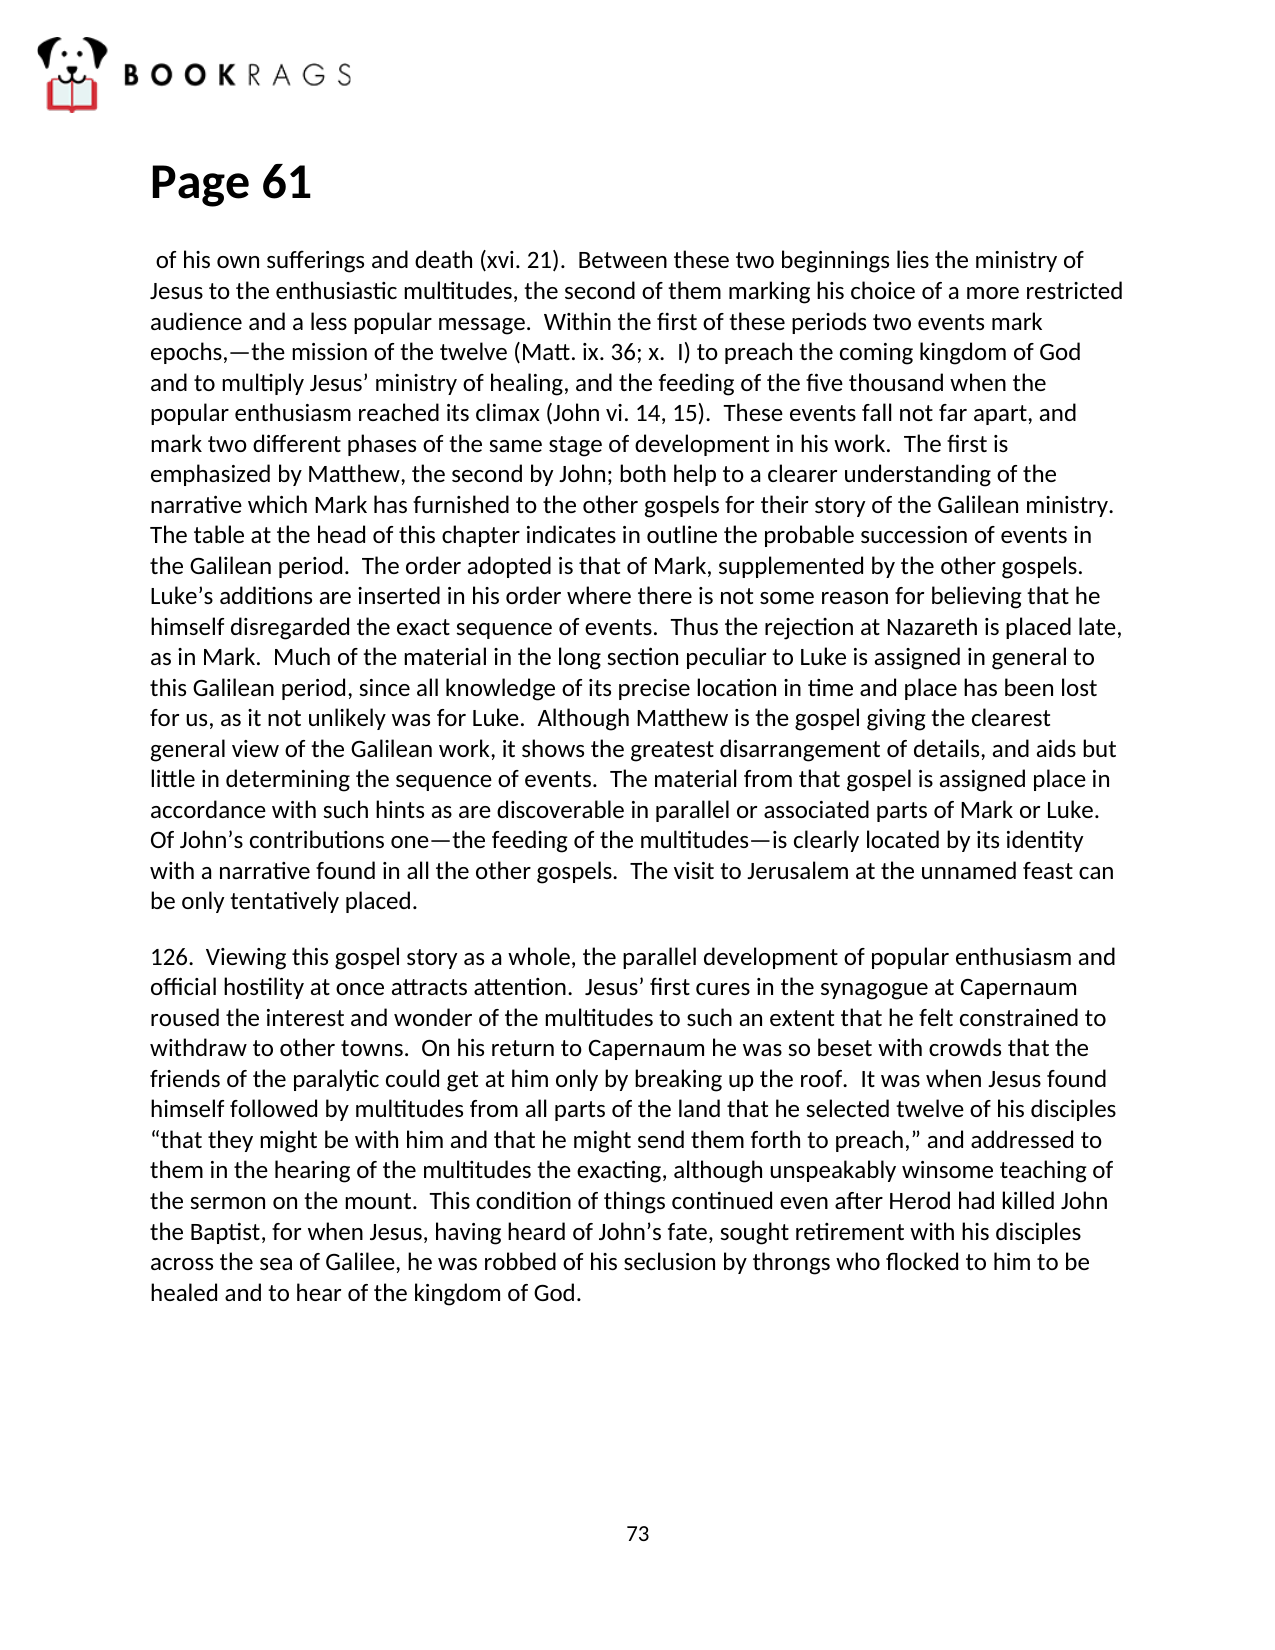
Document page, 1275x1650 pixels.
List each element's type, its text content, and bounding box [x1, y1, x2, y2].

picture [37, 37, 351, 113]
text 126. Viewing this gospel story as a whole, the parallel development of popular enthusiasm and official hostility at once attracts attention. Jesus’ first cures in the synagogue at Capernaum roused the interest and wonder of the multitudes to such an extent that he felt constrained to withdraw to other towns. On his return to Capernaum he was so beset with crowds that the friends of the paralytic could get at him only by breaking up the roof. It was when Jesus found himself followed by multitudes from all parts of the land that he selected twelve of his disciples “that they might be with him and that he might send them forth to preach,” and addressed to them in the hearing of the multitudes the exacting, although unspeakably winsome teaching of the sermon on the mount. This condition of things continued even after Herod had killed John the Baptist, for when Jesus, having heard of John’s fate, sought retirement with his disciples across the sea of Galilee, he was robbed of his seclusion by throngs who flocked to him to be healed and to hear of the kingdom of God. [150, 941, 1125, 1307]
text Page 61 [150, 150, 1125, 211]
text of his own sufferings and death (xvi. 21). Between these two beginnings lies the ministry of Jesus to the enthusiastic multitudes, the second of them marking his choice of a more restricted audience and a less popular message. Within the first of these periods two events mark epochs,—­the mission of the twelve (Matt. ix. 36; x. I) to preach the coming kingdom of God and to multiply Jesus’ ministry of healing, and the feeding of the five thousand when the popular enthusiasm reached its climax (John vi. 14, 15). These events fall not far apart, and mark two different phases of the same stage of development in his work. The first is emphasized by Matthew, the second by John; both help to a clearer understanding of the narrative which Mark has furnished to the other gospels for their story of the Galilean ministry. The table at the head of this chapter indicates in outline the probable succession of events in the Galilean period. The order adopted is that of Mark, supplemented by the other gospels. Luke’s additions are inserted in his order where there is not some reason for believing that he himself disregarded the exact sequence of events. Thus the rejection at Nazareth is placed late, as in Mark. Much of the material in the long section peculiar to Luke is assigned in general to this Galilean period, since all knowledge of its precise location in time and place has been lost for us, as it not unlikely was for Luke. Although Matthew is the gospel giving the clearest general view of the Galilean work, it shows the greatest disarrangement of details, and aids but little in determining the sequence of events. The material from that gospel is assigned place in accordance with such hints as are discoverable in parallel or associated parts of Mark or Luke. Of John’s contributions one—­the feeding of the multitudes—­is clearly located by its identity with a narrative found in all the other gospels. The visit to Jerusalem at the unnamed feast can be only tentatively placed. [150, 244, 1125, 916]
